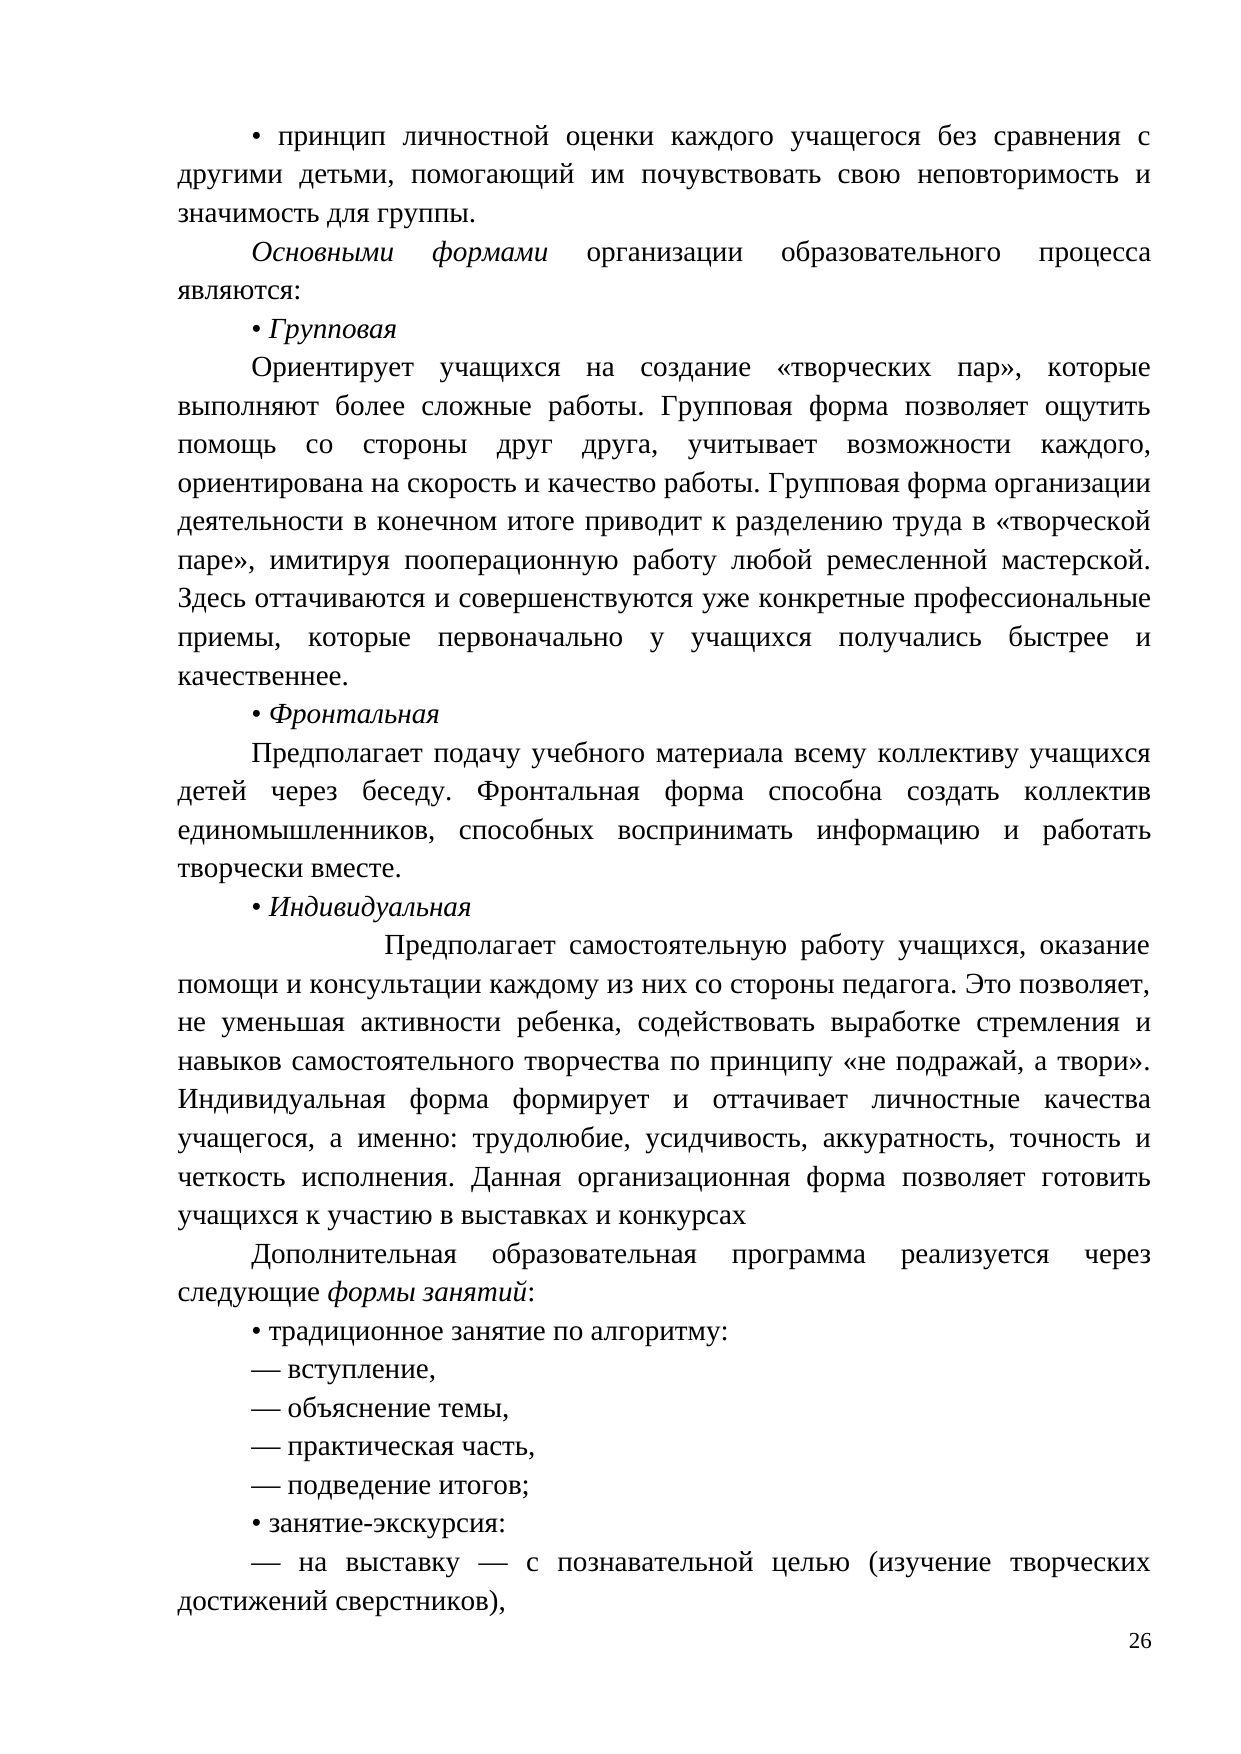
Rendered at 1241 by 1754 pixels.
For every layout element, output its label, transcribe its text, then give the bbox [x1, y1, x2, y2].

text Дополнительная образовательная программа реализуется через следующие формы занятий: [177, 1236, 1152, 1308]
text — на выставку — с познавательной целью (изучение творческих достижений сверстников), [177, 1544, 1152, 1616]
text Ориентирует учащихся на создание «творческих пар», которые выполняют более сложные работы. Групповая форма позволяет ощутить помощь со стороны друг друга, учитывает возможности каждого, ориентирована на скорость и качество работы. Групповая форма организации деятельности в конечном итоге приводит к разделению труда в «творческой паре», имитируя пооперационную работу любой ремесленной мастерской. Здесь оттачиваются и совершенствуются уже конкретные профессиональные приемы, которые первоначально у учащихся получались быстрее и качественнее. [177, 349, 1152, 691]
text — подведение итогов; [177, 1467, 1152, 1501]
text • принцип личностной оценки каждого учащегося без сравнения с другими детьми, помогающий им почувствовать свою неповторимость и значимость для группы. [177, 118, 1152, 229]
text Основными формами организации образовательного процесса являются: [177, 234, 1152, 306]
text • занятие-экскурсия: [177, 1506, 1152, 1539]
text • Групповая [177, 311, 1152, 344]
text — объяснение темы, [177, 1390, 1152, 1423]
text Предполагает самостоятельную работу учащихся, оказание помощи и консультации каждому из них со стороны педагога. Это позволяет, не уменьшая активности ребенка, содействовать выработке стремления и навыков самостоятельного творчества по принципу «не подражай, а твори». Индивидуальная форма формирует и оттачивает личностные качества учащегося, а именно: трудолюбие, усидчивость, аккуратность, точность и четкость исполнения. Данная организационная форма позволяет готовить учащихся к участию в выставках и конкурсах [177, 927, 1152, 1231]
text Предполагает подачу учебного материала всему коллективу учащихся детей через беседу. Фронтальная форма способна создать коллектив единомышленников, способных воспринимать информацию и работать творчески вместе. [177, 735, 1152, 884]
text • Фронтальная [177, 696, 1152, 730]
text • традиционное занятие по алгоритму: [177, 1313, 1152, 1346]
text — вступление, [177, 1351, 1152, 1385]
text • Индивидуальная [177, 889, 1152, 922]
text — практическая часть, [177, 1428, 1152, 1462]
